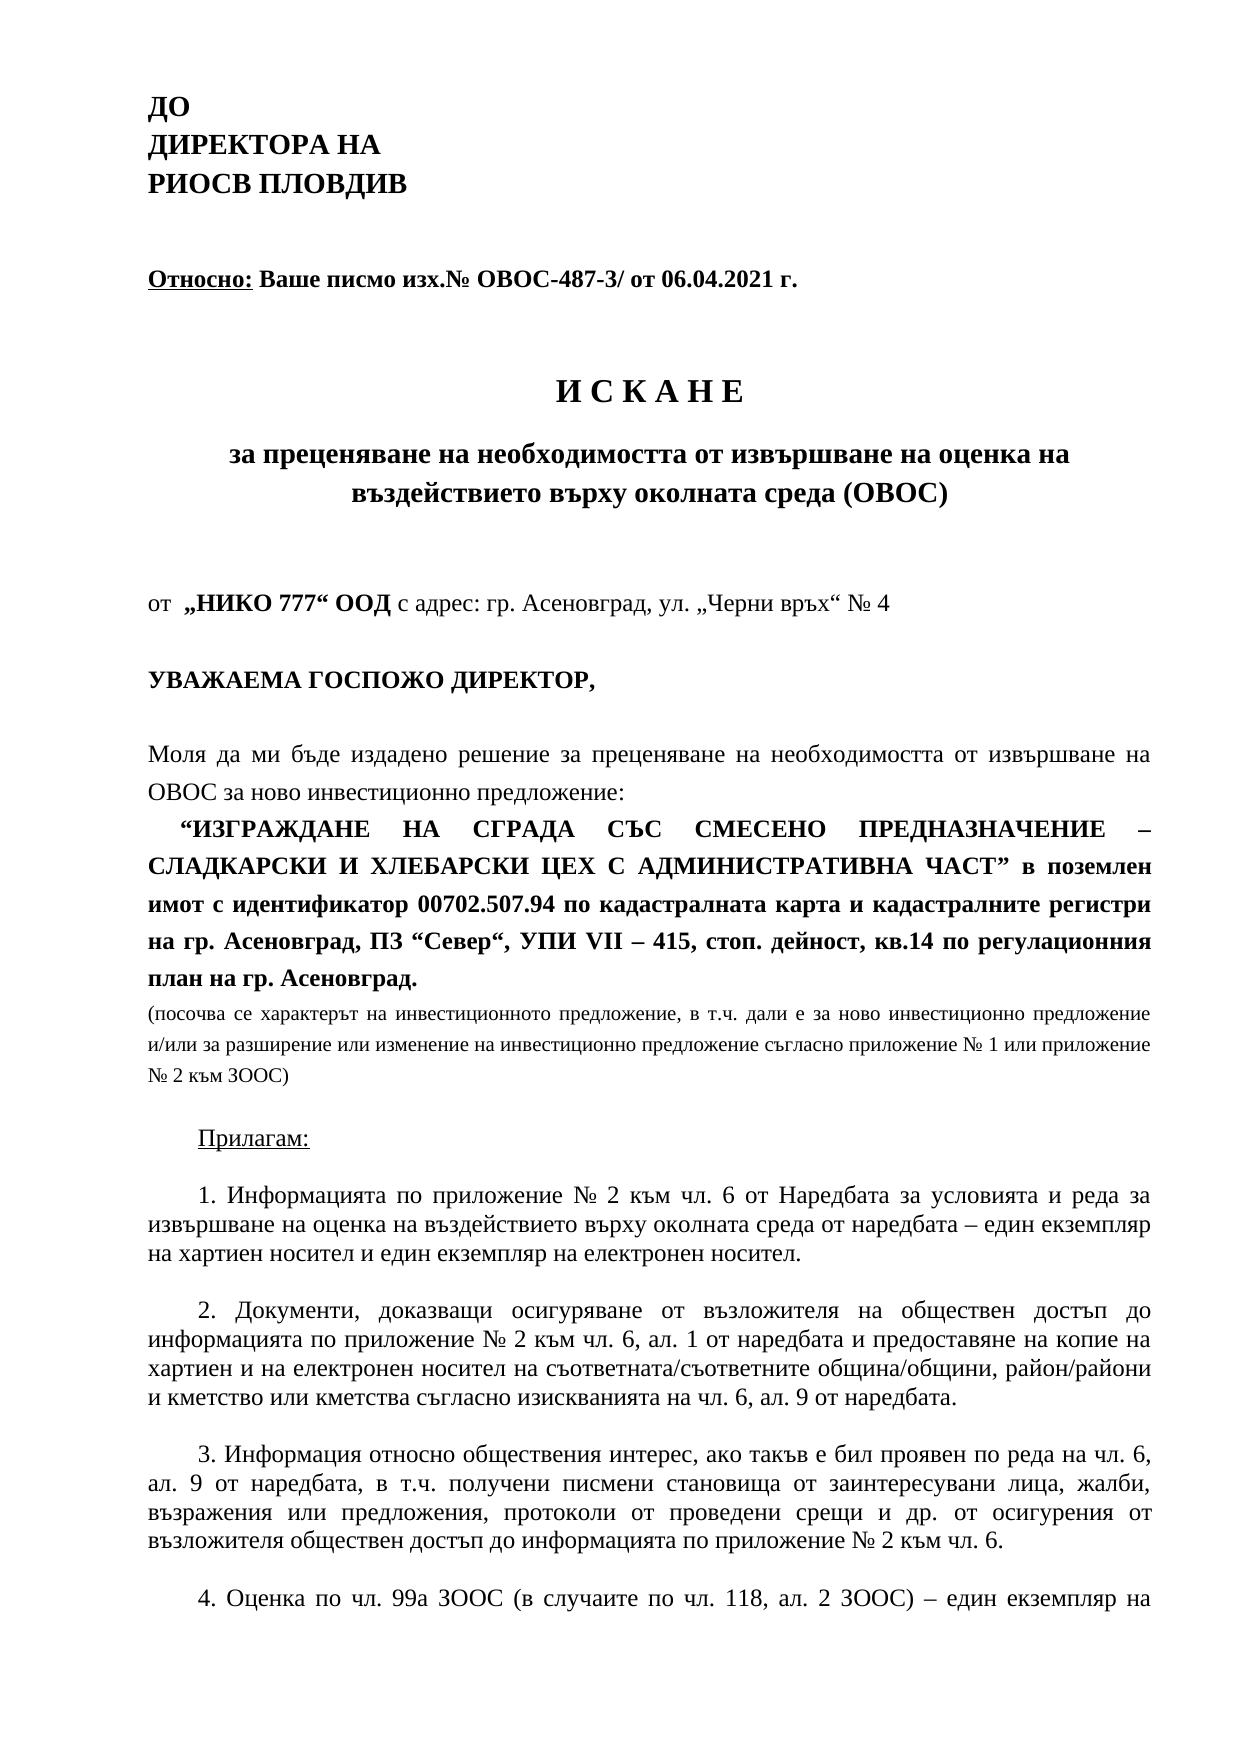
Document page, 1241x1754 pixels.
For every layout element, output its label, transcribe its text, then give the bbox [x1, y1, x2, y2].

text Относно: Ваше писмо изх.№ ОВОС-487-3/ от 06.04.2021 г. [148, 264, 1152, 292]
text (посочва се характерът на инвестиционното предложение, в т.ч. дали е за ново инвестиционно предложение и/или за разширение или изменение на инвестиционно предложение съгласно приложение № 1 или приложение № 2 към ЗООС) [148, 1001, 1152, 1087]
text за преценяване на необходимостта от извършване на оценка на въздействието върху околната среда (ОВОС) [148, 436, 1152, 508]
table_cell 2. Документи, доказващи осигуряване от възложителя на обществен достъп до информацията по приложение № 2 към чл. 6, ал. 1 от наредбата и предоставяне на копие на хартиен и на електронен носител на съответната/съответните община/общини, район/райони и кметство или кметства съгласно изискванията на чл. 6, ал. 9 от наредбата. [148, 1267, 1152, 1411]
list ДО [148, 89, 1152, 122]
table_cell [148, 1554, 1152, 1612]
text И С К А Н Е [148, 371, 1152, 410]
list РИОСВ ПЛОВДИВ [148, 166, 1152, 199]
text УВАЖАЕМА ГОСПОЖО ДИРЕКТОР, [148, 665, 1152, 694]
table_cell 3. Информация относно обществения интерес, ако такъв е бил проявен по реда на чл. 6, ал. 9 от наредбата, в т.ч. получени писмени становища от заинтересувани лица, жалби, възражения или предложения, протоколи от проведени срещи и др. от осигурения от възложителя обществен достъп до информацията по приложение № 2 към чл. 6. [148, 1411, 1152, 1554]
text Моля да ми бъде издадено решение за преценяване на необходимостта от извършване на ОВОС за ново инвестиционно предложение: [148, 739, 1152, 806]
table_header Прилагам: [148, 1094, 1152, 1152]
text “Изграждане на сграда със смесено предназначение – сладкарски и хлебарски цех с административна част” в поземлен имот с идентификатор 00702.507.94 по кадастралната карта и кадастралните регистри на гр. Асеновград, ПЗ “Север“, УПИ VII – 415, стоп. дейност, кв.14 по регулационния план на гр. Асеновград. [148, 814, 1152, 992]
table_cell 1. Информацията по приложение № 2 към чл. 6 от Наредбата за условията и реда за извършване на оценка на въздействието върху околната среда от наредбата – един екземпляр на хартиен носител и един екземпляр на електронен носител. [148, 1152, 1152, 1267]
text от „НИКО 777“ ООД с адрес: гр. Асеновград, ул. „Черни връх“ № 4 [148, 588, 1152, 617]
list ДИРЕКТОРА НА [148, 127, 1152, 161]
